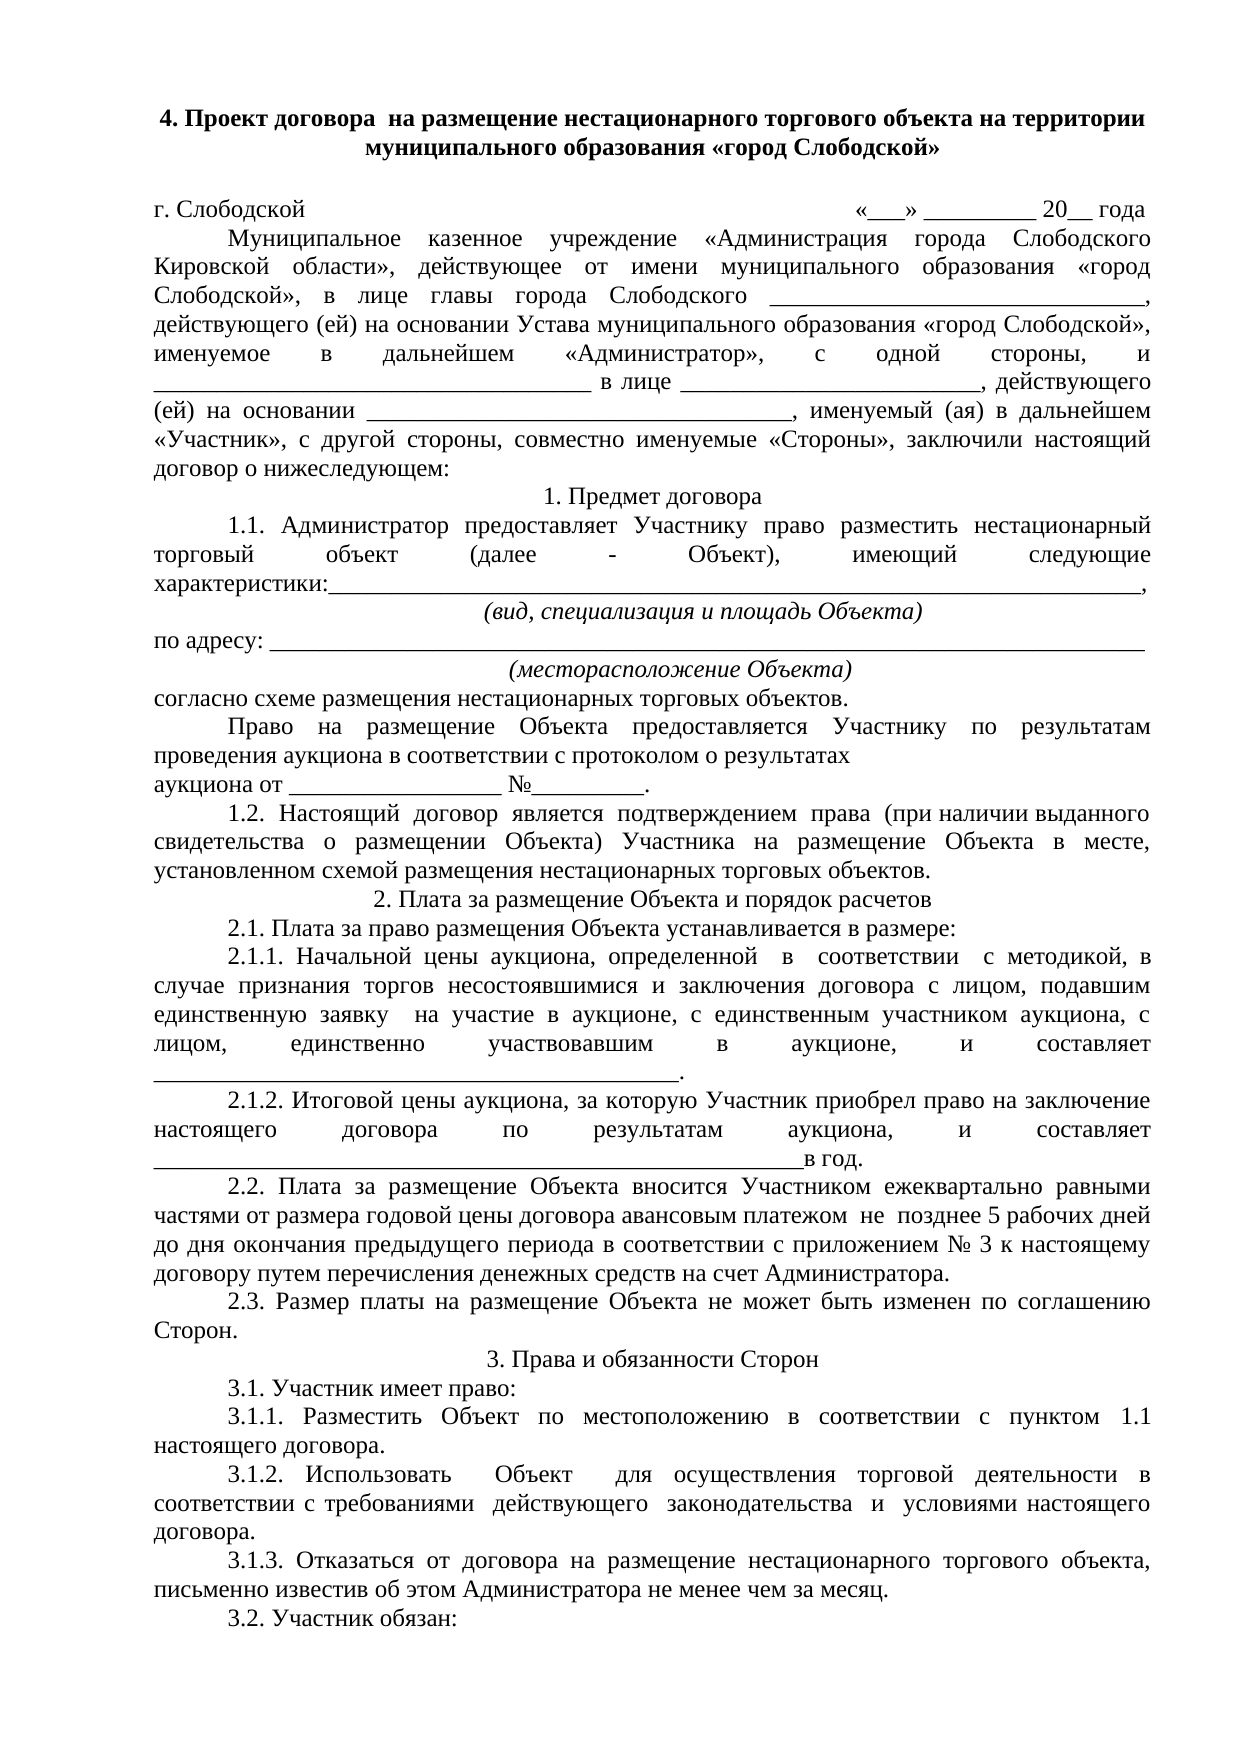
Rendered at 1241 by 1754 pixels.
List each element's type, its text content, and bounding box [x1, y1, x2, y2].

text Право на размещение Объекта предоставляется Участнику по результатам проведения аукциона в соответствии с протоколом о результатах [153, 711, 1152, 769]
text Муниципальное казенное учреждение «Администрация города Слободского Кировской области», действующее от имени муниципального образования «город Слободской», в лице главы города Слободского ______________________________, действующего (ей) на основании Устава муниципального образования «город Слободской», именуемое в дальнейшем «Администратор», с одной стороны, и ___________________________________ в лице ________________________, действующего (ей) на основании __________________________________, именуемый (ая) в дальнейшем «Участник», с другой стороны, совместно именуемые «Стороны», заключили настоящий договор о нижеследующем: [153, 223, 1152, 481]
text 4. Проект договора на размещение нестационарного торгового объекта на территории муниципального образования «город Слободской» [153, 103, 1152, 161]
text 1.1. Администратор предоставляет Участнику право разместить нестационарный торговый объект (далее - Объект), имеющий следующие характеристики:_________________________________________________________________, [153, 510, 1152, 596]
text (вид, специализация и площадь Объекта) [153, 596, 1152, 625]
text 3. Права и обязанности Сторон [153, 1344, 1152, 1373]
text 3.1. Участник имеет право: [153, 1373, 1152, 1401]
text 3.2. Участник обязан: [153, 1603, 1152, 1631]
text г. Слободской «___» _________ 20__ года [153, 194, 1152, 223]
text 3.1.3. Отказаться от договора на размещение нестационарного торгового объекта, письменно известив об этом Администратора не менее чем за месяц. [153, 1545, 1152, 1603]
text 3.1.1. Разместить Объект по местоположению в соответствии с пунктом 1.1 настоящего договора. [153, 1401, 1152, 1459]
text 2.1.2. Итоговой цены аукциона, за которую Участник приобрел право на заключение настоящего договора по результатам аукциона, и составляет ____________________________________________________в год. [153, 1085, 1152, 1171]
text (месторасположение Объекта) [153, 654, 1152, 683]
text 2.2. Плата за размещение Объекта вносится Участником ежеквартально равными частями от размера годовой цены договора авансовым платежом не позднее 5 рабочих дней до дня окончания предыдущего периода в соответствии с приложением № 3 к настоящему договору путем перечисления денежных средств на счет Администратора. [153, 1171, 1152, 1286]
text 3.1.2. Использовать Объект для осуществления торговой деятельности в соответствии с требованиями действующего законодательства и условиями настоящего договора. [153, 1459, 1152, 1545]
text по адресу: ______________________________________________________________________ [153, 625, 1152, 654]
text 2.1. Плата за право размещения Объекта устанавливается в размере: [153, 913, 1152, 941]
text 2.1.1. Начальной цены аукциона, определенной в соответствии с методикой, в случае признания торгов несостоявшимися и заключения договора с лицом, подавшим единственную заявку на участие в аукционе, с единственным участником аукциона, с лицом, единственно участвовавшим в аукционе, и составляет __________________________________________. [153, 941, 1152, 1085]
text 2. Плата за размещение Объекта и порядок расчетов [153, 884, 1152, 913]
text 2.3. Размер платы на размещение Объекта не может быть изменен по соглашению Сторон. [153, 1286, 1152, 1344]
text согласно схеме размещения нестационарных торговых объектов. [153, 683, 1152, 711]
text 1. Предмет договора [153, 481, 1152, 510]
text аукциона от _________________ №_________. [153, 769, 1152, 798]
text 1.2. Настоящий договор является подтверждением права (при наличии выданного свидетельства о размещении Объекта) Участника на размещение Объекта в месте, установленном схемой размещения нестационарных торговых объектов. [153, 798, 1152, 884]
